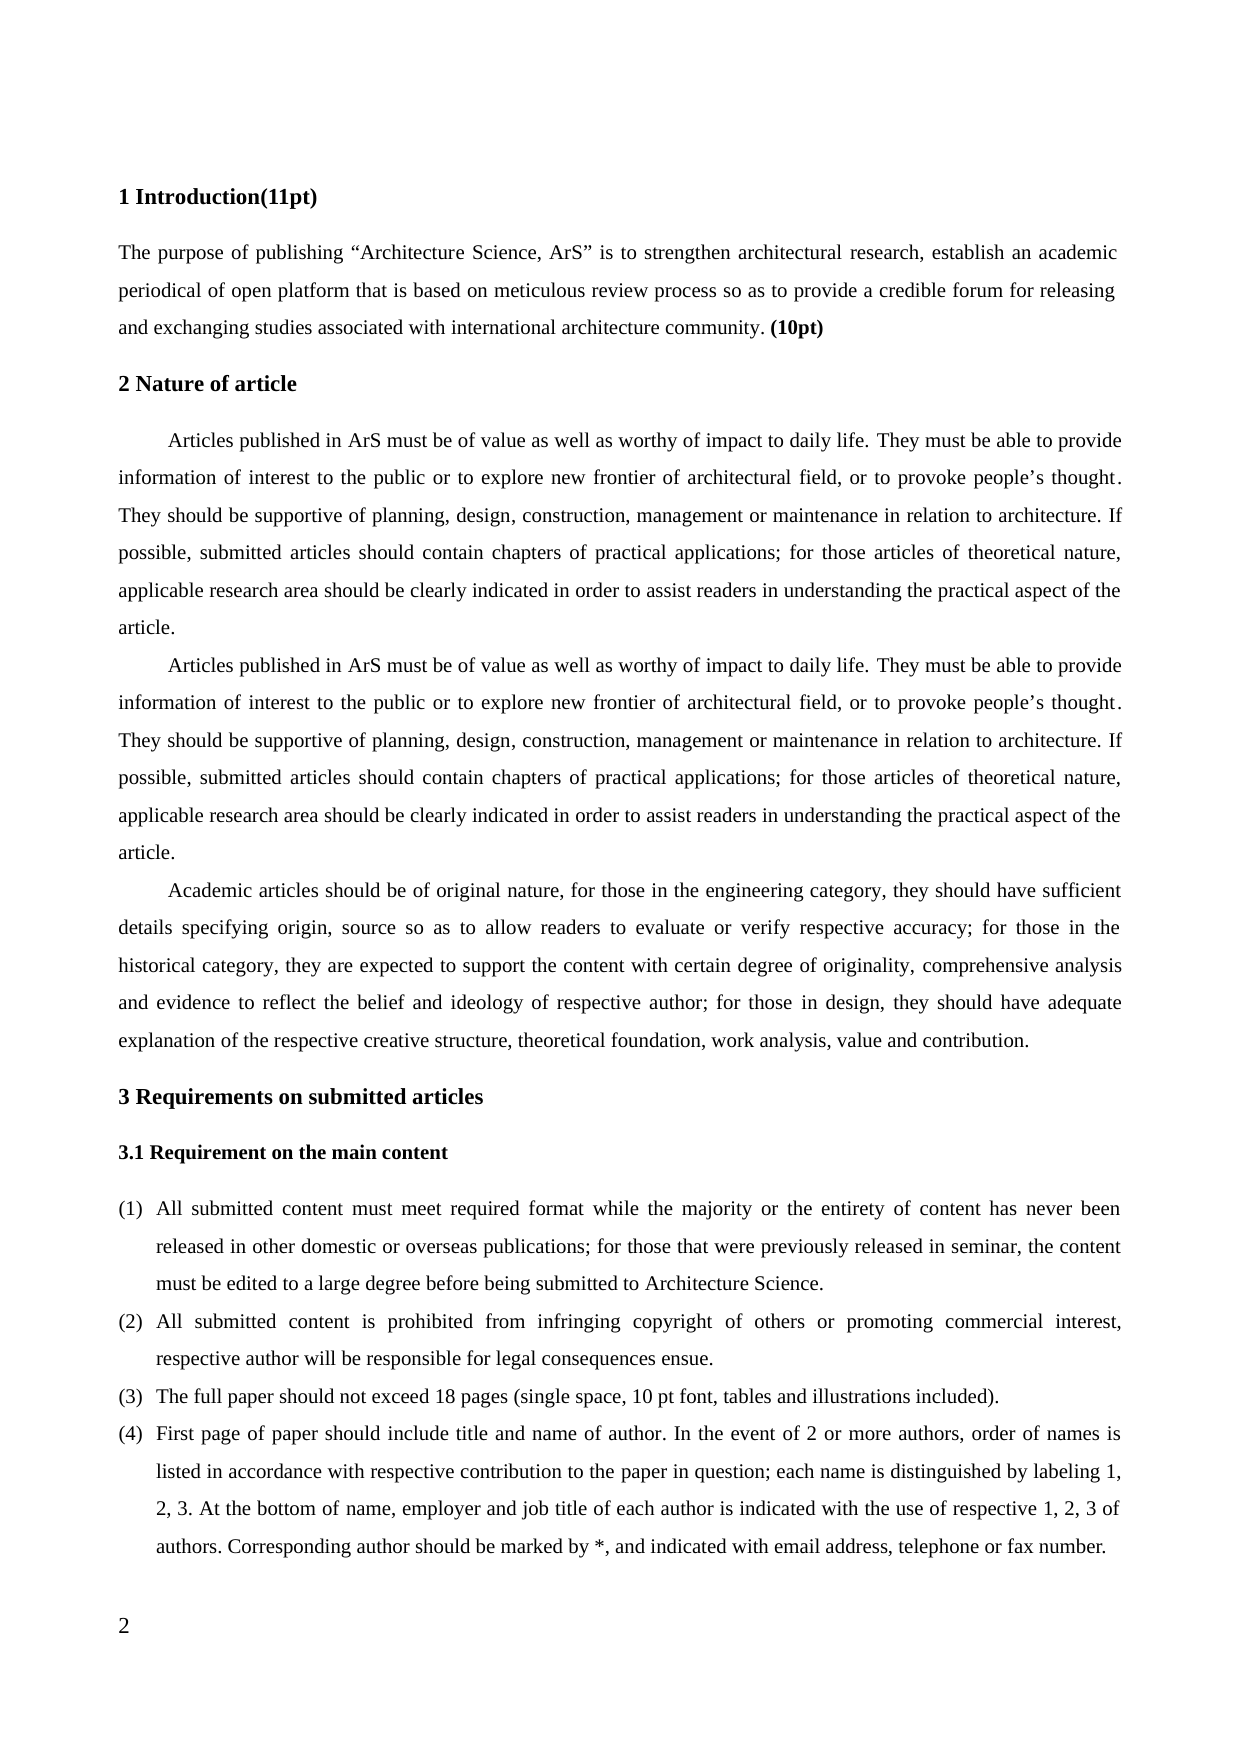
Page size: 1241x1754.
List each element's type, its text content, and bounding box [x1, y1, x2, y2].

text Articles published in ArS must be of value as well as worthy of impact to daily life. They must be able to provide information of interest to the public or to explore new frontier of architectural field, or to provoke people’s thought. They should be supportive of planning, design, construction, management or maintenance in relation to architecture. If possible, submitted articles should contain chapters of practical applications; for those articles of theoretical nature, applicable research area should be clearly indicated in order to assist readers in understanding the practical aspect of the article. [118, 421, 1122, 646]
text Articles published in ArS must be of value as well as worthy of impact to daily life. They must be able to provide information of interest to the public or to explore new frontier of architectural field, or to provoke people’s thought. They should be supportive of planning, design, construction, management or maintenance in relation to architecture. If possible, submitted articles should contain chapters of practical applications; for those articles of theoretical nature, applicable research area should be clearly indicated in order to assist readers in understanding the practical aspect of the article. [118, 646, 1122, 871]
text The purpose of publishing “Architecture Science, ArS” is to strengthen architectural research, establish an academic periodical of open platform that is based on meticulous review process so as to provide a credible forum for releasing and exchanging studies associated with international architecture community. (10pt) [118, 233, 1118, 346]
text 1 Introduction(11pt) [118, 177, 1122, 215]
list All submitted content is prohibited from infringing copyright of others or promoting commercial interest, respective author will be responsible for legal consequences ensue. [118, 1302, 1122, 1377]
list The full paper should not exceed 18 pages (single space, 10 pt font, tables and illustrations included). [118, 1377, 1122, 1415]
text 3.1 Requirement on the main content [118, 1133, 1122, 1171]
text 2 Nature of article [118, 365, 1122, 402]
text Academic articles should be of original nature, for those in the engineering category, they should have sufficient details specifying origin, source so as to allow readers to evaluate or verify respective accuracy; for those in the historical category, they are expected to support the content with certain degree of originality, comprehensive analysis and evidence to reflect the belief and ideology of respective author; for those in design, they should have adequate explanation of the respective creative structure, theoretical foundation, work analysis, value and contribution. [118, 871, 1122, 1058]
list All submitted content must meet required format while the majority or the entirety of content has never been released in other domestic or overseas publications; for those that were previously released in seminar, the content must be edited to a large degree before being submitted to Architecture Science. [118, 1190, 1122, 1302]
text 3 Requirements on submitted articles [118, 1077, 1122, 1115]
list First page of paper should include title and name of author. In the event of 2 or more authors, order of names is listed in accordance with respective contribution to the paper in question; each name is distinguished by labeling 1, 2, 3. At the bottom of name, employer and job title of each author is indicated with the use of respective 1, 2, 3 of authors. Corresponding author should be marked by *, and indicated with email address, telephone or fax number. [118, 1415, 1122, 1565]
